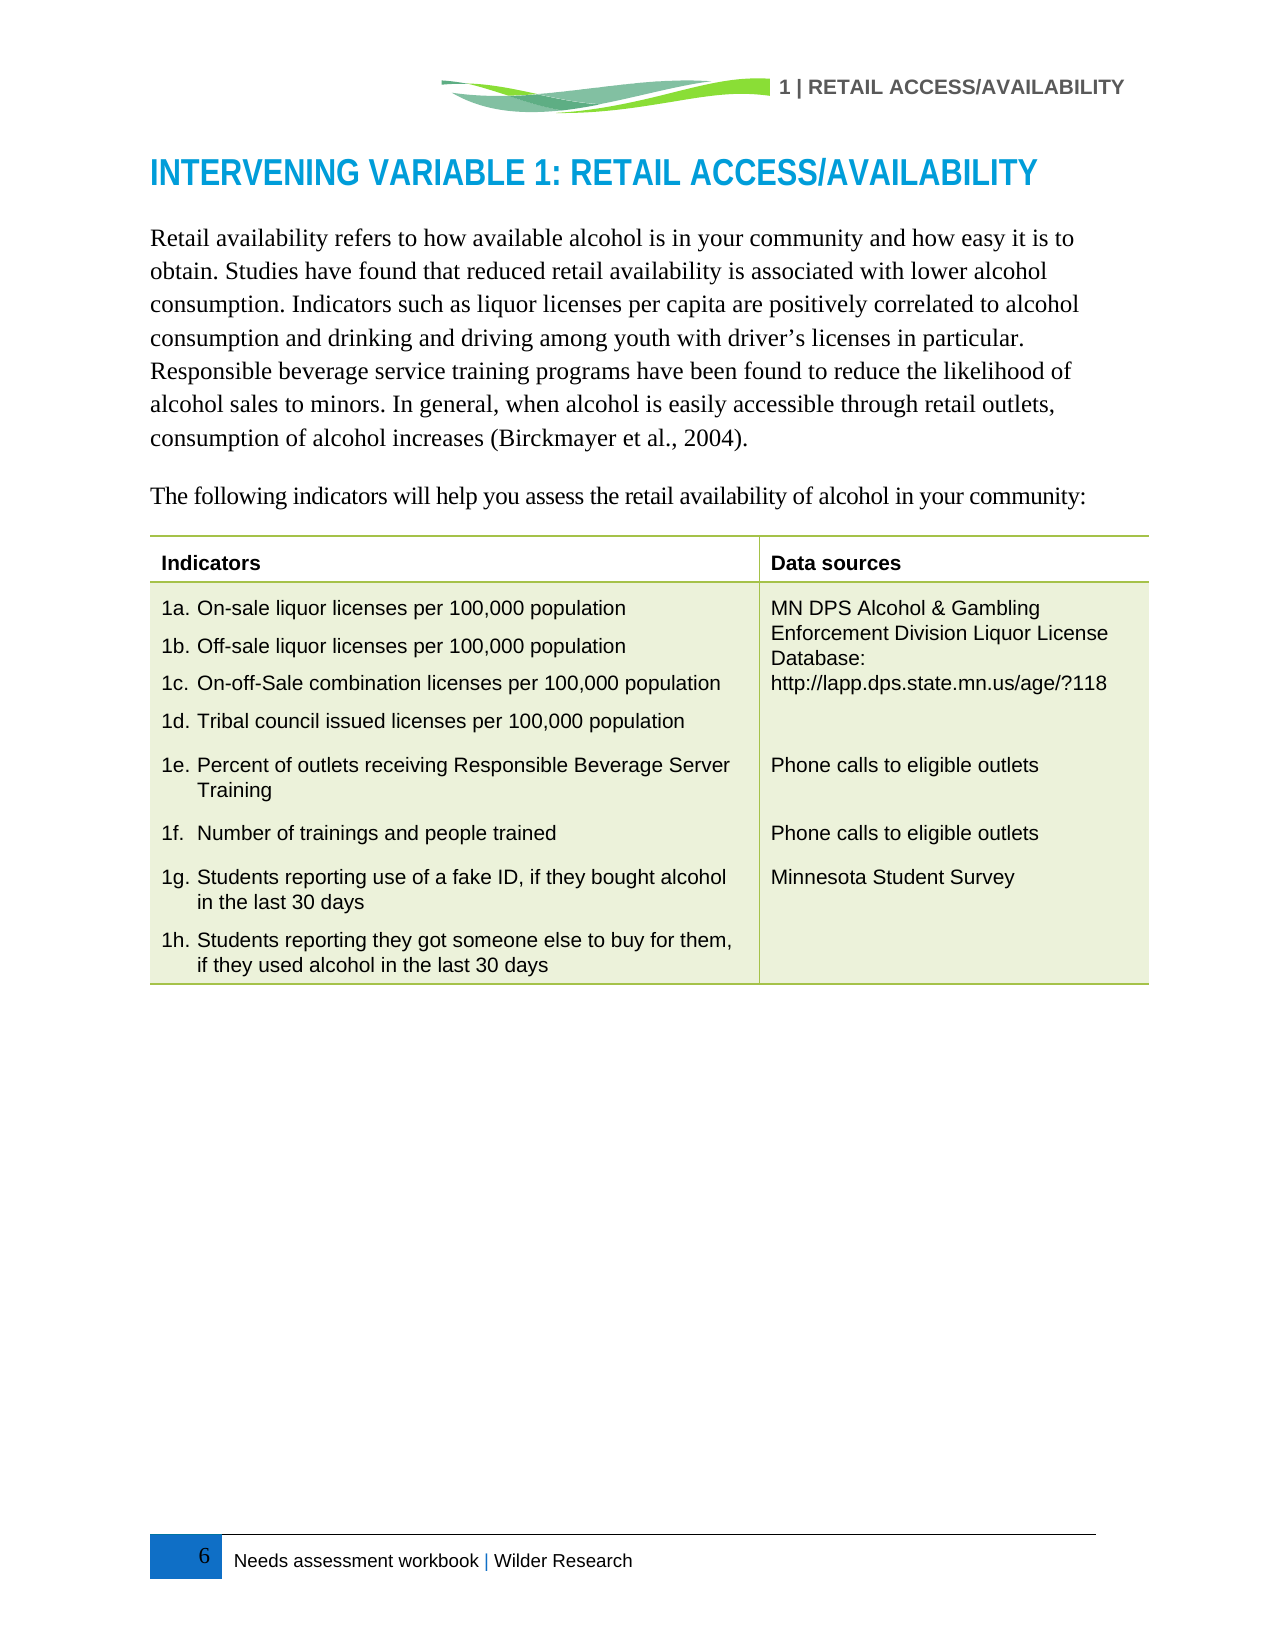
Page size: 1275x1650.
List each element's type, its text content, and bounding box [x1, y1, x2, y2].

table_header Indicators [150, 537, 759, 581]
table_cell MN DPS Alcohol & Gambling Enforcement Division Liquor License Database: http://lapp.dps.state.mn.us/age/?118 [760, 583, 1149, 739]
text Retail availability refers to how available alcohol is in your community and how easy it is to obtain. Studies have found that reduced retail availability is associated with lower alcohol consumption. Indicators such as liquor licenses per capita are positively correlated to alcohol consumption and drinking and driving among youth with driver’s licenses in particular. Responsible beverage service training programs have been found to reduce the likelihood of alcohol sales to minors. In general, when alcohol is easily accessible through retail outlets, consumption of alcohol increases (Birckmayer et al., 2004). [150, 218, 1125, 451]
table_cell 1a. On-sale liquor licenses per 100,000 population 1b. Off-sale liquor licenses per 100,000 population 1c. On-off-Sale combination licenses per 100,000 population 1d. Tribal council issued licenses per 100,000 population [150, 583, 759, 739]
table_cell Phone calls to eligible outlets [760, 739, 1149, 808]
table_header Data sources [760, 537, 1149, 581]
text The following indicators will help you assess the retail availability of alcohol in your community: [150, 476, 1125, 510]
table_cell Phone calls to eligible outlets [760, 808, 1149, 851]
table_cell Minnesota Student Survey [760, 851, 1149, 983]
table_cell 1f. Number of trainings and people trained [150, 808, 759, 851]
table_cell 1e. Percent of outlets receiving Responsible Beverage Server Training [150, 739, 759, 808]
subtitle INTERVENING VARIABLE 1: Retail access/availability [150, 150, 1125, 193]
table_cell 1g. Students reporting use of a fake ID, if they bought alcohol in the last 30 days 1h. Students reporting they got someone else to buy for them, if they used alcohol in the last 30 days [150, 851, 759, 983]
